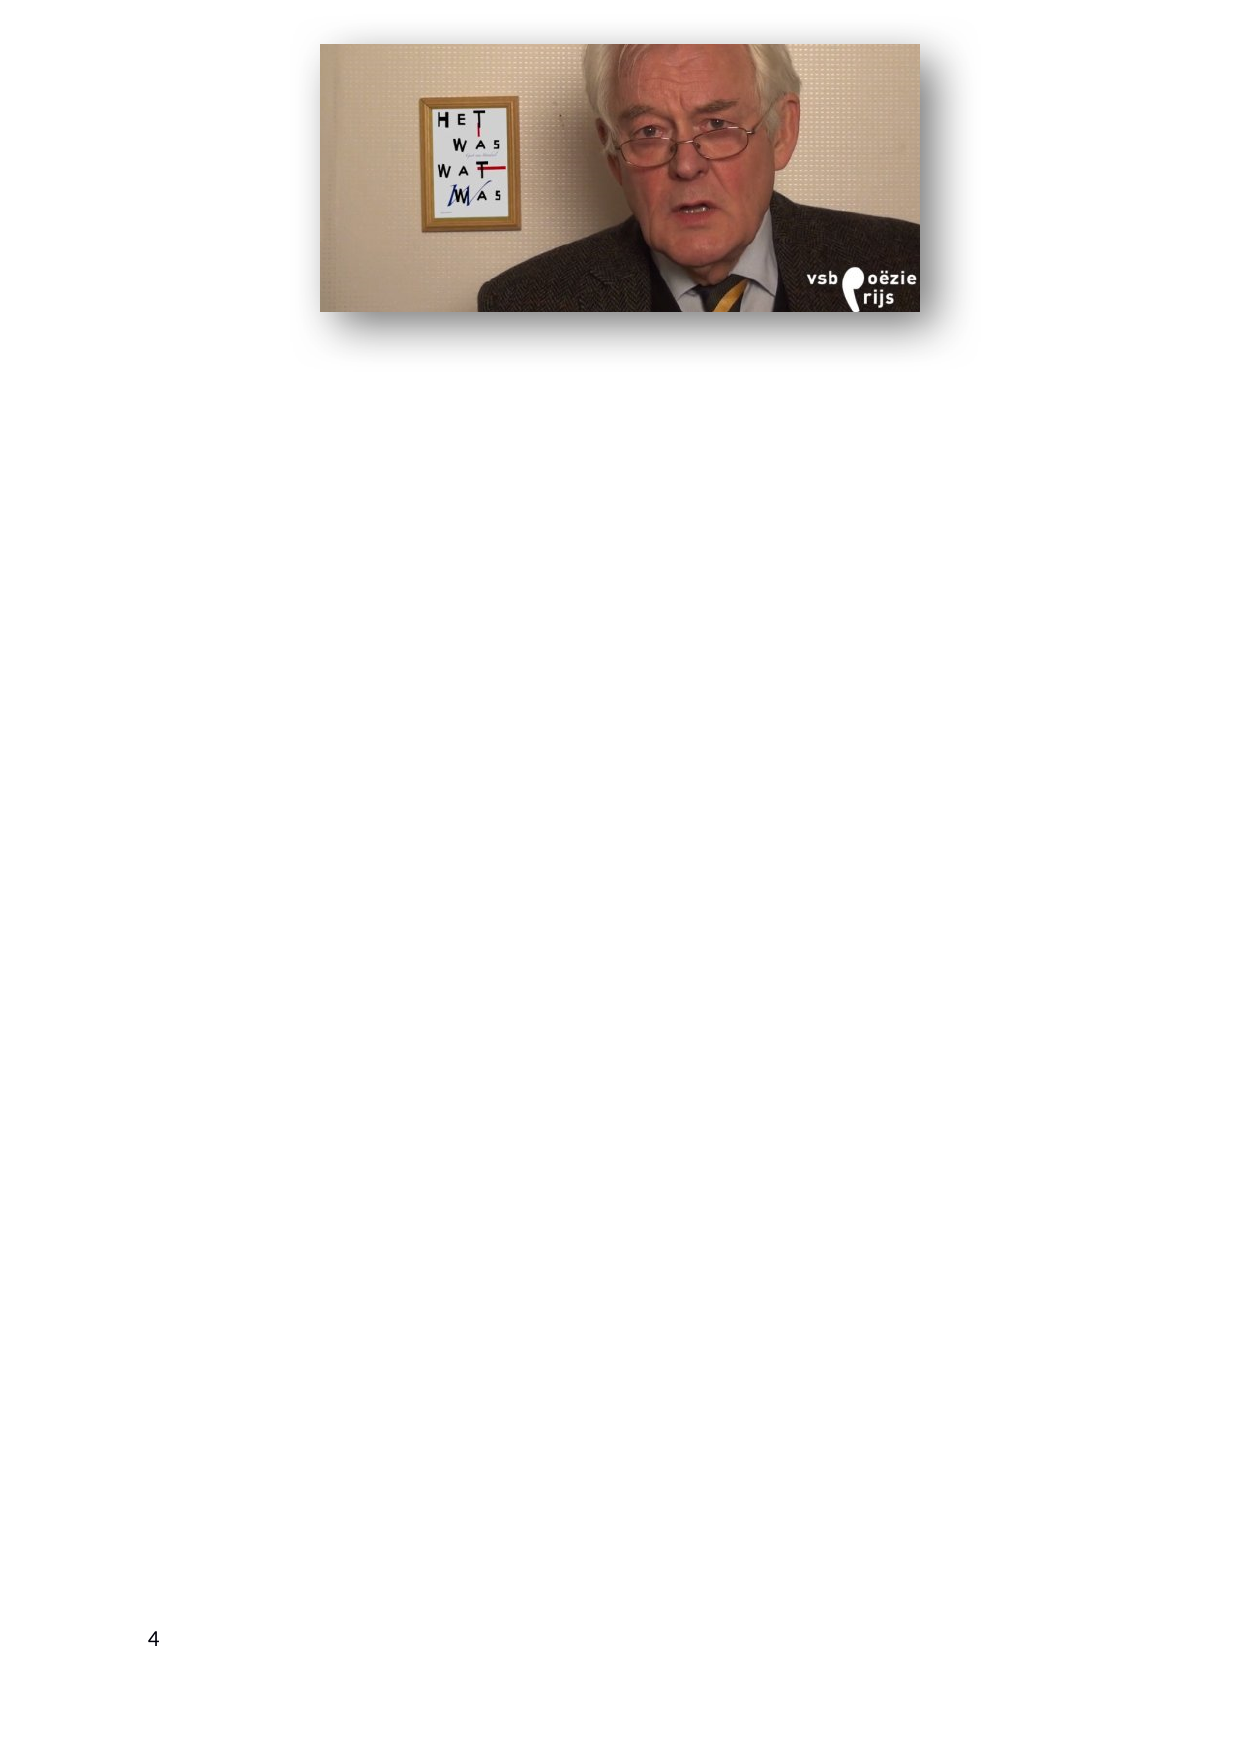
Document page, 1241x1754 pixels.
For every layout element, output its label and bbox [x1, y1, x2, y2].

picture [320, 44, 920, 312]
